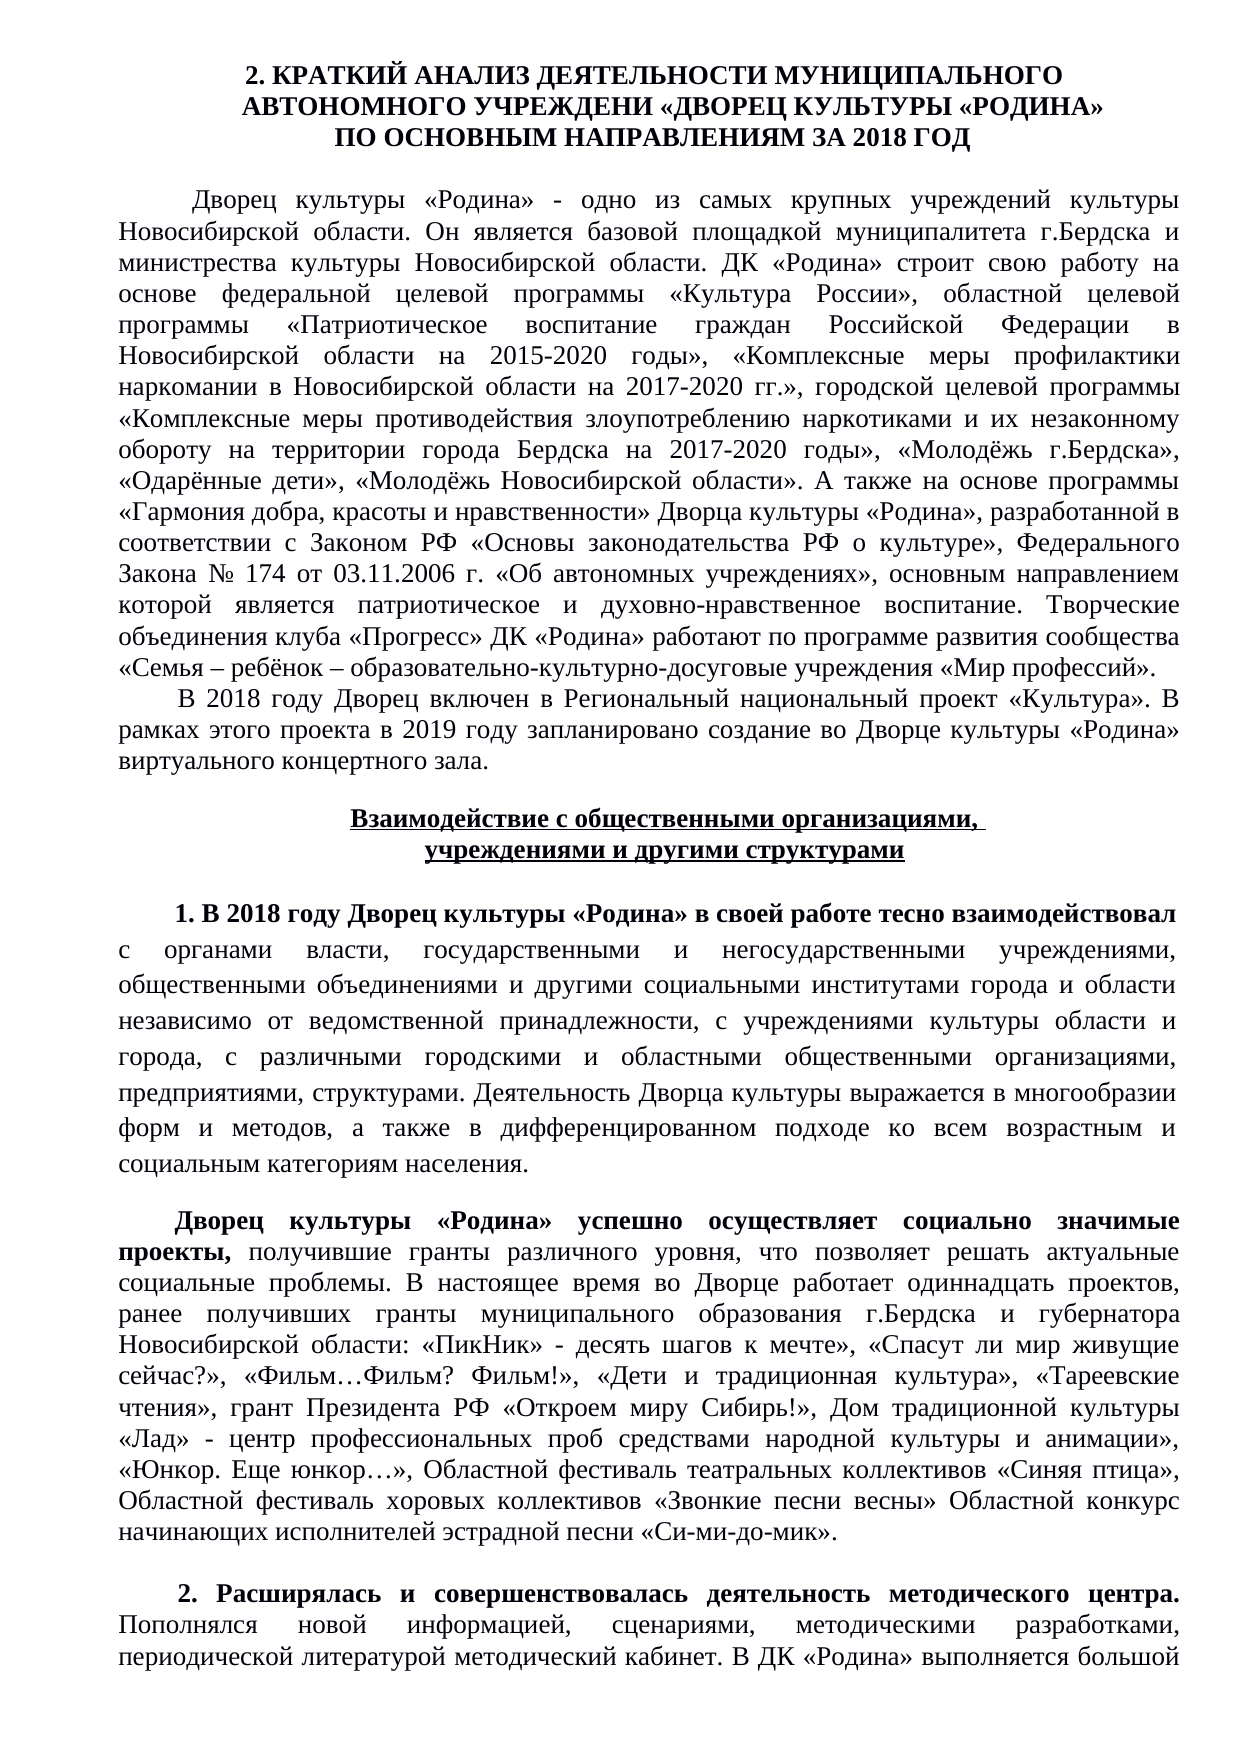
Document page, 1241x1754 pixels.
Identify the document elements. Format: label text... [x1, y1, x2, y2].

text 1. В 2018 году Дворец культуры «Родина» в своей работе тесно взаимодействовал с органами власти, государственными и негосударственными учреждениями, общественными объединениями и другими социальными институтами города и области независимо от ведомственной принадлежности, с учреждениями культуры области и города, с различными городскими и областными общественными организациями, предприятиями, структурами. Деятельность Дворца культуры выражается в многообразии форм и методов, а также в дифференцированном подходе ко всем возрастным и социальным категориям населения. [118, 897, 1178, 1178]
text В 2018 году Дворец включен в Региональный национальный проект «Культура». В рамках этого проекта в 2019 году запланировано создание во Дворце культуры «Родина» виртуального концертного зала. [118, 682, 1181, 775]
text 2. КРАТКИЙ АНАЛИЗ ДЕЯТЕЛЬНОСТИ МУНИЦИПАЛЬНОГО АВТОНОМНОГО УЧРЕЖДЕНИ «ДВОРЕЦ КУЛЬТУРЫ «РОДИНА» [135, 59, 1173, 121]
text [118, 1577, 1181, 1671]
text Взаимодействие с общественными организациями, [148, 802, 1181, 833]
text ПО ОСНОВНЫМ НАПРАВЛЕНИЯМ ЗА 2018 ГОД [118, 121, 1173, 152]
text учреждениями и другими структурами [148, 833, 1181, 864]
text Дворец культуры «Родина» успешно осуществляет социально значимые проекты, получившие гранты различного уровня, что позволяет решать актуальные социальные проблемы. В настоящее время во Дворце работает одиннадцать проектов, ранее получивших гранты муниципального образования г.Бердска и губернатора Новосибирской области: «ПикНик» - десять шагов к мечте», «Спасут ли мир живущие сейчас?», «Фильм…Фильм? Фильм!», «Дети и традиционная культура», «Тареевские чтения», грант Президента РФ «Откроем миру Сибирь!», Дом традиционной культуры «Лад» - центр профессиональных проб средствами народной культуры и анимации», «Юнкор. Еще юнкор…», Областной фестиваль театральных коллективов «Синяя птица», Областной фестиваль хоровых коллективов «Звонкие песни весны» Областной конкурс начинающих исполнителей эстрадной песни «Си-ми-до-мик». [118, 1204, 1181, 1546]
text Дворец культуры «Родина» - одно из самых крупных учреждений культуры Новосибирской области. Он является базовой площадкой муниципалитета г.Бердска и министрества культуры Новосибирской области. ДК «Родина» строит свою работу на основе федеральной целевой программы «Культура России», областной целевой программы «Патриотическое воспитание граждан Российской Федерации в Новосибирской области на 2015-2020 годы», «Комплексные меры профилактики наркомании в Новосибирской области на 2017-2020 гг.», городской целевой программы «Комплексные меры противодействия злоупотреблению наркотиками и их незаконному обороту на территории города Бердска на 2017-2020 годы», «Молодёжь г.Бердска», «Одарённые дети», «Молодёжь Новосибирской области». А также на основе программы «Гармония добра, красоты и нравственности» Дворца культуры «Родина», разработанной в соответствии с Законом РФ «Основы законодательства РФ о культуре», Федерального Закона № 174 от 03.11.2006 г. «Об автономных учреждениях», основным направлением которой является патриотическое и духовно-нравственное воспитание. Творческие объединения клуба «Прогресс» ДК «Родина» работают по программе развития сообщества «Семья – ребёнок – образовательно-культурно-досуговые учреждения «Мир профессий». [118, 184, 1181, 682]
